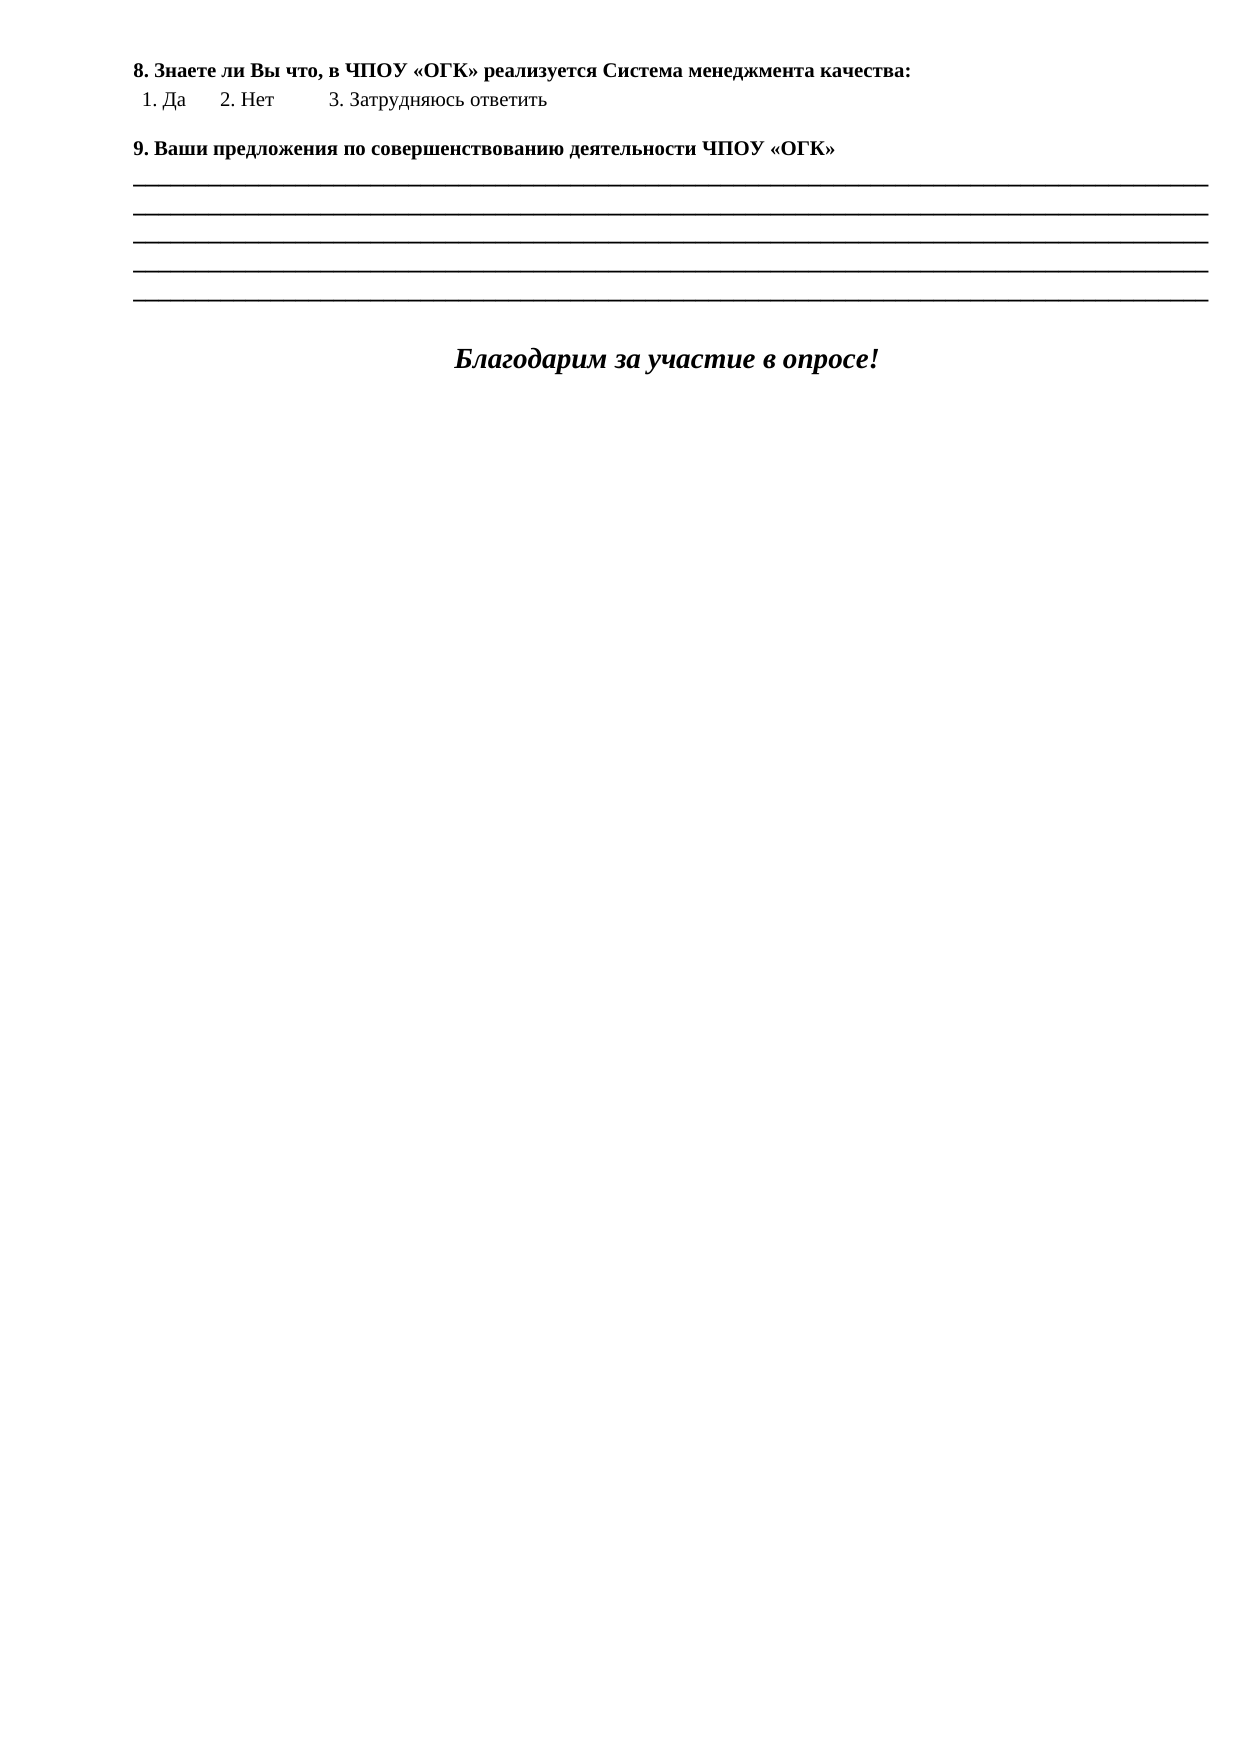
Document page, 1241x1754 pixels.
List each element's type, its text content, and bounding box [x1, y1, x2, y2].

text ______________________________________________________________________________________ [133, 246, 1217, 275]
text ____________________________________________________________________________________________________________________________________________________________________________ [133, 160, 1217, 217]
text 1. Да 2. Нет 3. Затрудняюсь ответить [142, 83, 1217, 112]
text ______________________________________________________________________________________ [133, 217, 1217, 246]
text ______________________________________________________________________________________ [133, 275, 1217, 304]
text 8. Знаете ли Вы что, в ЧПОУ «ОГК» реализуется Система менеджмента качества: [43, 55, 1217, 83]
text 9. Ваши предложения по совершенствованию деятельности ЧПОУ «ОГК» [133, 136, 1217, 160]
text Благодарим за участие в опросе! [421, 342, 915, 375]
